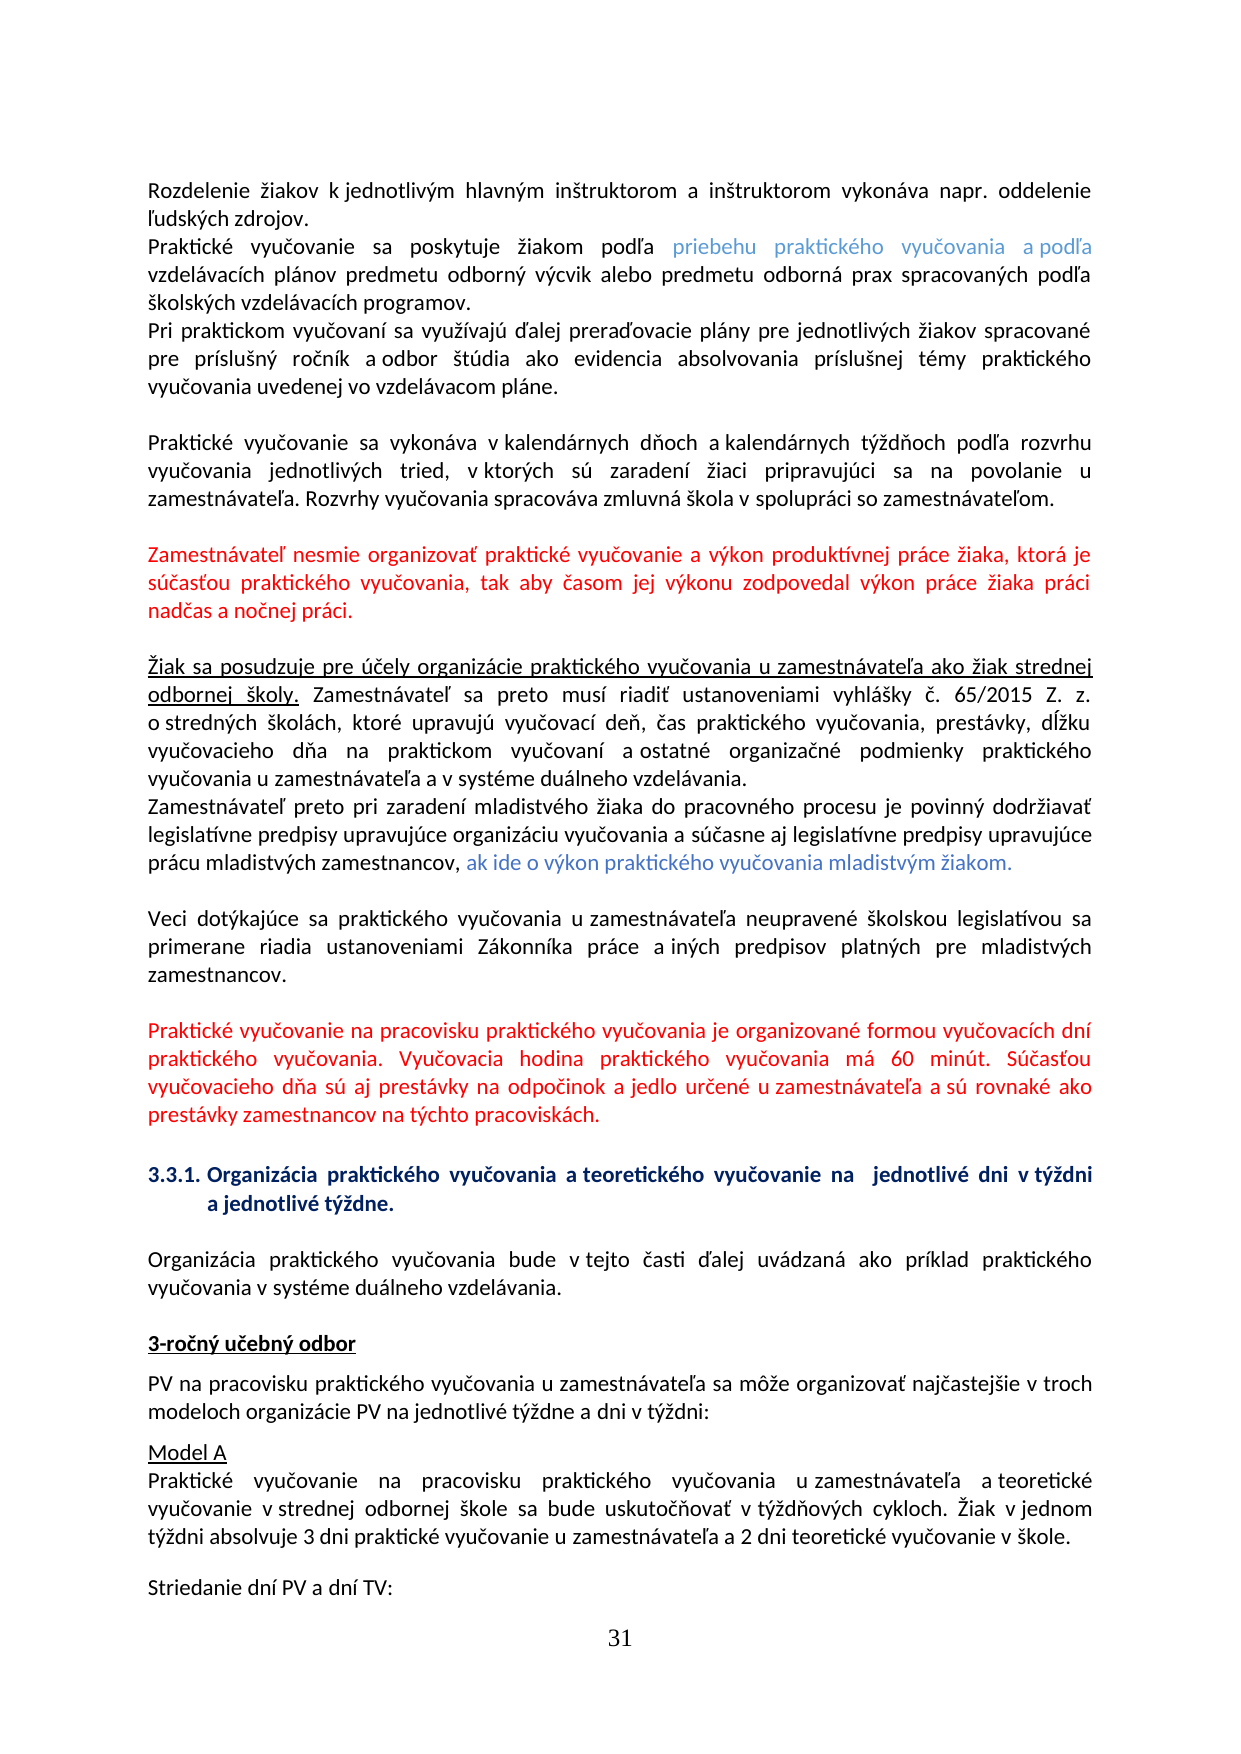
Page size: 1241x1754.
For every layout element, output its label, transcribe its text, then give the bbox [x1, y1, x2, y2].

text Praktické vyučovanie sa vykonáva v kalendárnych dňoch a kalendárnych týždňoch podľa rozvrhu vyučovania jednotlivých tried, v ktorých sú zaradení žiaci pripravujúci sa na povolanie u zamestnávateľa. Rozvrhy vyučovania spracováva zmluvná škola v spolupráci so zamestnávateľom. [148, 428, 1092, 512]
text Zamestnávateľ preto pri zaradení mladistvého žiaka do pracovného procesu je povinný dodržiavať legislatívne predpisy upravujúce organizáciu vyučovania a súčasne aj legislatívne predpisy upravujúce prácu mladistvých zamestnancov, ak ide o výkon praktického vyučovania mladistvým žiakom. [148, 792, 1092, 876]
text Veci dotýkajúce sa praktického vyučovania u zamestnávateľa neupravené školskou legislatívou sa primerane riadia ustanoveniami Zákonníka práce a iných predpisov platných pre mladistvých zamestnancov. [148, 904, 1092, 988]
text Zamestnávateľ nesmie organizovať praktické vyučovanie a výkon produktívnej práce žiaka, ktorá je súčasťou praktického vyučovania, tak aby časom jej výkonu zodpovedal výkon práce žiaka práci nadčas a nočnej práci. [148, 540, 1092, 624]
subtitle Organizácia praktického vyučovania a teoretického vyučovanie na jednotlivé dni v týždni a jednotlivé týždne. [148, 1161, 1092, 1217]
text PV na pracovisku praktického vyučovania u zamestnávateľa sa môže organizovať najčastejšie v troch modeloch organizácie PV na jednotlivé týždne a dni v týždni: [148, 1369, 1092, 1426]
text Praktické vyučovanie na pracovisku praktického vyučovania je organizované formou vyučovacích dní praktického vyučovania. Vyučovacia hodina praktického vyučovania má 60 minút. Súčasťou vyučovacieho dňa sú aj prestávky na odpočinok a jedlo určené u zamestnávateľa a sú rovnaké ako prestávky zamestnancov na týchto pracoviskách. [148, 1016, 1092, 1128]
text Praktické vyučovanie sa poskytuje žiakom podľa priebehu praktického vyučovania a podľa vzdelávacích plánov predmetu odborný výcvik alebo predmetu odborná prax spracovaných podľa školských vzdelávacích programov. [148, 232, 1092, 316]
text Žiak sa posudzuje pre účely organizácie praktického vyučovania u zamestnávateľa ako žiak strednej odbornej školy. Zamestnávateľ sa preto musí riadiť ustanoveniami vyhlášky č. 65/2015 Z. z. o stredných školách, ktoré upravujú vyučovací deň, čas praktického vyučovania, prestávky, dĺžku vyučovacieho dňa na praktickom vyučovaní a ostatné organizačné podmienky praktického vyučovania u zamestnávateľa a v systéme duálneho vzdelávania. [148, 678, 1092, 792]
text 3-ročný učebný odbor [148, 1329, 1092, 1357]
text Striedanie dní PV a dní TV: [148, 1573, 1092, 1601]
text Rozdelenie žiakov k jednotlivým hlavným inštruktorom a inštruktorom vykonáva napr. oddelenie ľudských zdrojov. [148, 176, 1092, 232]
text Organizácia praktického vyučovania bude v tejto časti ďalej uvádzaná ako príklad praktického vyučovania v systéme duálneho vzdelávania. [148, 1245, 1092, 1301]
text Model A [148, 1438, 1092, 1466]
text Pri praktickom vyučovaní sa využívajú ďalej preraďovacie plány pre jednotlivých žiakov spracované pre príslušný ročník a odbor štúdia ako evidencia absolvovania príslušnej témy praktického vyučovania uvedenej vo vzdelávacom pláne. [148, 316, 1092, 400]
text Praktické vyučovanie na pracovisku praktického vyučovania u zamestnávateľa a teoretické vyučovanie v strednej odbornej škole sa bude uskutočňovať v týždňových cykloch. Žiak v jednom týždni absolvuje 3 dni praktické vyučovanie u zamestnávateľa a 2 dni teoretické vyučovanie v škole. [148, 1466, 1092, 1550]
